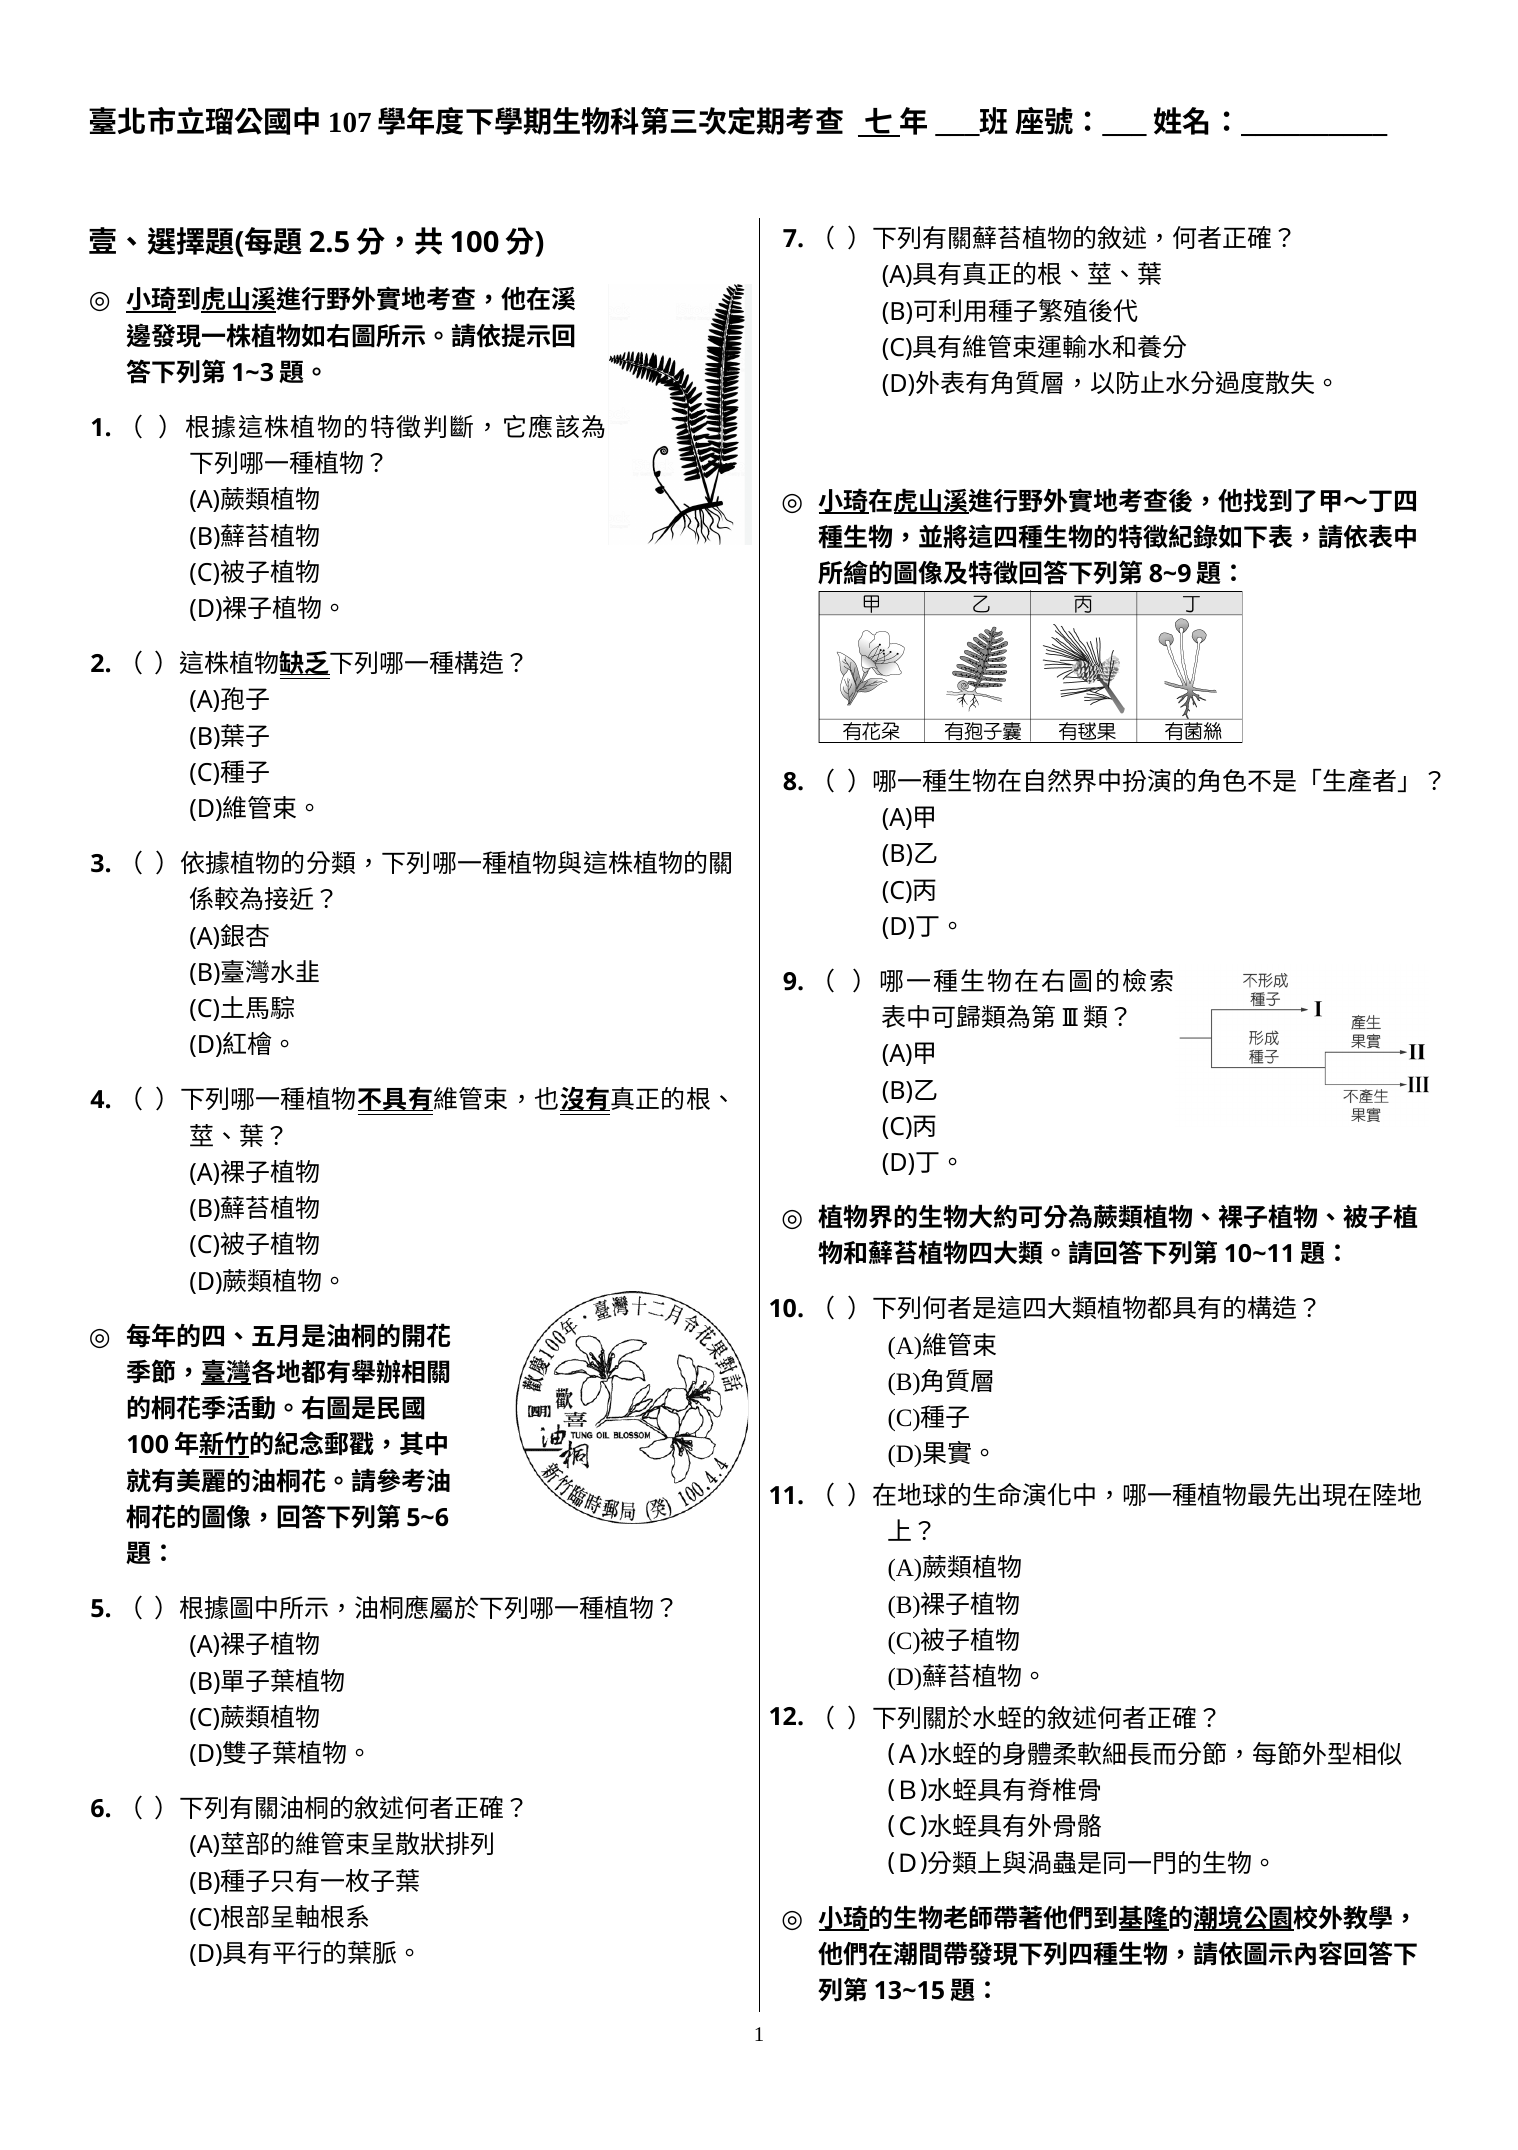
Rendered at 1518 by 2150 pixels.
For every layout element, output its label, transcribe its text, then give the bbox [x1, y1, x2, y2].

list （ ）下列有關蘚苔植物的敘述，何者正確？ (A)具有真正的根、莖、葉 (B)可利用種子繁殖後代 (C)具有維管束運輸水和養分 (D)外表有角質層，以防止水分過度散失。 [811, 218, 1429, 463]
list 植物界的生物大約可分為蕨類植物、裸子植物、被子植物和蘚苔植物四大類。請回答下列第10~11題： [781, 1198, 1429, 1270]
list （ ）下列何者是這四大類植物都具有的構造？ (A)維管束 (B)角質層 (C)種子 (D)果實。 [811, 1289, 1429, 1470]
picture [1174, 964, 1430, 1127]
list （ ）下列哪一種植物不具有維管束，也沒有真正的根、莖、葉？ (A)裸子植物 (B)蘚苔植物 (C)被子植物 (D)蕨類植物。 [118, 1080, 737, 1297]
list （ ）依據植物的分類，下列哪一種植物與這株植物的關係較為接近？ (A)銀杏 (B)臺灣水韭 (C)土馬騌 (D)紅檜。 [118, 843, 737, 1061]
list （ ）這株植物缺乏下列哪一種構造？ (A)孢子 (B)葉子 (C)種子 (D)維管束。 [118, 643, 737, 825]
list 小琦的生物老師帶著他們到基隆的潮境公園校外教學，他們在潮間帶發現下列四種生物，請依圖示內容回答下列第13~15題： [781, 1898, 1429, 2007]
text 壹、選擇題(每題2.5分，共100分) [88, 218, 737, 261]
list （ ）根據這株植物的特徵判斷，它應該為下列哪一種植物？ (A)蕨類植物 (B)蘚苔植物 (C)被子植物 (D)裸子植物。 [118, 407, 737, 625]
list （ ）下列關於水蛭的敘述何者正確？ (Ａ)水蛭的身體柔軟細長而分節，每節外型相似 (Ｂ)水蛭具有脊椎骨 (Ｃ)水蛭具有外骨骼 (Ｄ)分類上與渦蟲是同一門的生物。 [811, 1698, 1429, 1879]
picture [505, 1291, 749, 1524]
list （ ）在地球的生命演化中，哪一種植物最先出現在陸地上？ (A)蕨類植物 (B)裸子植物 (C)被子植物 (D)蘚苔植物。 [811, 1475, 1429, 1693]
picture [608, 284, 752, 545]
table_header 臺北市立瑠公國中107學年度下學期生物科第三次定期考查 七 年 ___班 座號：___ 姓名：__________ [86, 99, 1432, 179]
list （ ）下列有關油桐的敘述何者正確？ (A)莖部的維管束呈散狀排列 (B)種子只有一枚子葉 (C)根部呈軸根系 (D)具有平行的葉脈。 [118, 1788, 737, 1970]
picture [818, 590, 1243, 743]
list 小琦到虎山溪進行野外實地考查，他在溪邊發現一株植物如右圖所示。請依提示回答下列第1~3題。 [88, 280, 737, 388]
list （ ）根據圖中所示，油桐應屬於下列哪一種植物？ (A)裸子植物 (B)單子葉植物 (C)蕨類植物 (D)雙子葉植物。 [118, 1588, 737, 1770]
list （ ）哪一種生物在自然界中扮演的角色不是「生產者」？ (A)甲 (B)乙 (C)丙 (D)丁。 [811, 761, 1429, 943]
